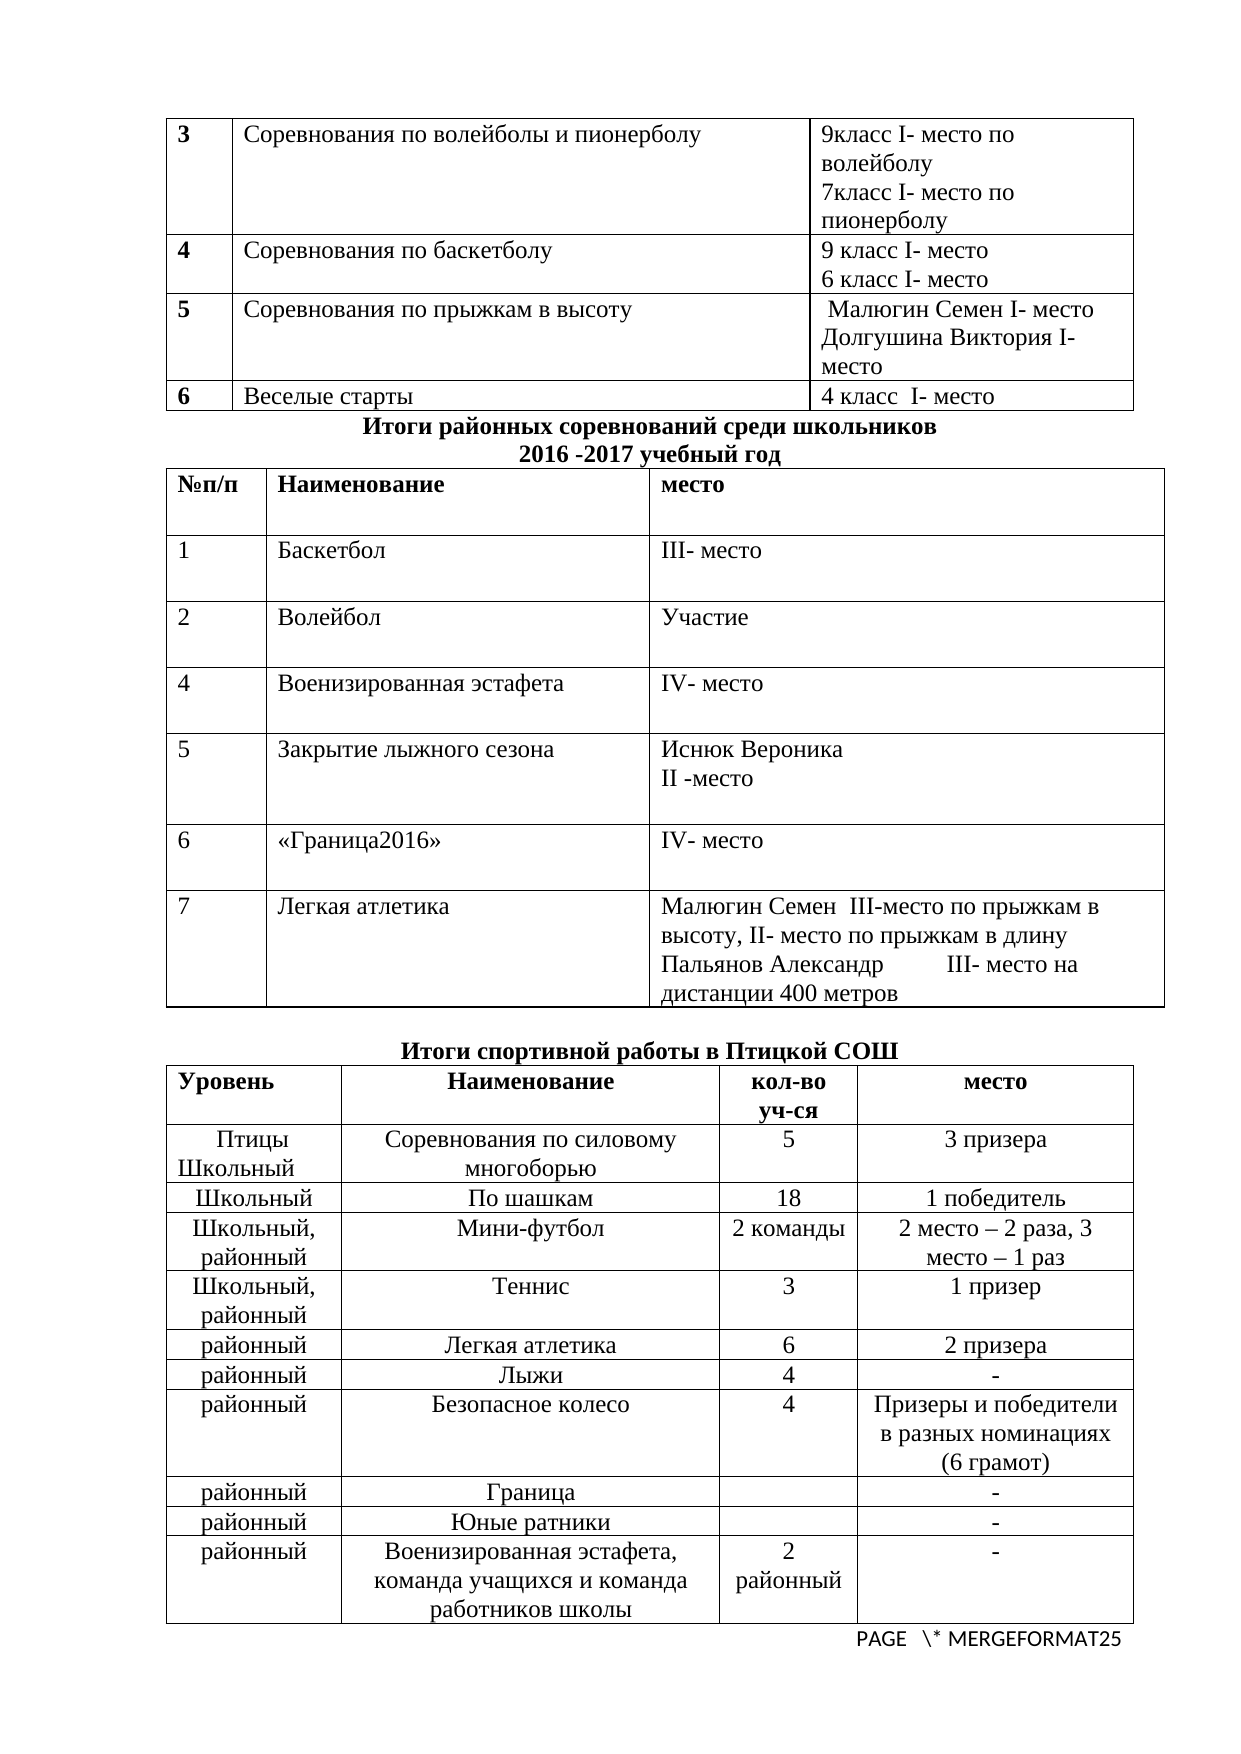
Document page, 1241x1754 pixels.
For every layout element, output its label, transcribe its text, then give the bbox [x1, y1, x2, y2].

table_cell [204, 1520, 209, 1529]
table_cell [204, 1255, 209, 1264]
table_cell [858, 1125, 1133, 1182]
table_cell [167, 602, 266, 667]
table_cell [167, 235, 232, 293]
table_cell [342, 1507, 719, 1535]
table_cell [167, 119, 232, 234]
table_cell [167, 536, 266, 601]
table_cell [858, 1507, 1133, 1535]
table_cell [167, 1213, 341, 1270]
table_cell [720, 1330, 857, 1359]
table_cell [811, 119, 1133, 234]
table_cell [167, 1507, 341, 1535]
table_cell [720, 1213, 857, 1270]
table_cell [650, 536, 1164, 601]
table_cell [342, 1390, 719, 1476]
text 2016 -2017 учебный год [177, 439, 1122, 468]
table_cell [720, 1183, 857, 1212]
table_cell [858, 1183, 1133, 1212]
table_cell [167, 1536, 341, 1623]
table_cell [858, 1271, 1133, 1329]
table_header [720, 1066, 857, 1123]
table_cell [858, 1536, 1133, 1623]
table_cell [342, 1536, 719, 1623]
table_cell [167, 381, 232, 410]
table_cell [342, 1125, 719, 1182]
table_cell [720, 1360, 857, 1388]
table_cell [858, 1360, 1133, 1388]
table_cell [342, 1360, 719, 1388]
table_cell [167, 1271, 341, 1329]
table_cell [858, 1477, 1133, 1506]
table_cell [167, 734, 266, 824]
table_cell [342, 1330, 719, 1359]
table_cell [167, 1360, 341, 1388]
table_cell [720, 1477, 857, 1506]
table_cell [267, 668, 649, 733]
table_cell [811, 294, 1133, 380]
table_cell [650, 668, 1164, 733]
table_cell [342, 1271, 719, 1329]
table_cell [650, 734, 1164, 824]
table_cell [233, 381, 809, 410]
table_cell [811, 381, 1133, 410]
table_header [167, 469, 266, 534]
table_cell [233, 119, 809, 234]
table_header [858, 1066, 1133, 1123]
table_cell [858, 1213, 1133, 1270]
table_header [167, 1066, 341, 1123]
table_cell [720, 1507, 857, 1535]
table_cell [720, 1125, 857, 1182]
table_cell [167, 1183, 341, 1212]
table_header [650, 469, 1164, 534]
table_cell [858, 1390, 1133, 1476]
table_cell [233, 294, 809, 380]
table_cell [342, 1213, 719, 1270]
text Итоги спортивной работы в Птицкой СОШ [177, 1036, 1122, 1065]
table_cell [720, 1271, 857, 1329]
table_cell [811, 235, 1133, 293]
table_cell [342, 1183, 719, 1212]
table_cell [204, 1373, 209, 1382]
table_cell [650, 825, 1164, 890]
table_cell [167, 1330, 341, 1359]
text Итоги районных соревнований среди школьников [177, 411, 1122, 439]
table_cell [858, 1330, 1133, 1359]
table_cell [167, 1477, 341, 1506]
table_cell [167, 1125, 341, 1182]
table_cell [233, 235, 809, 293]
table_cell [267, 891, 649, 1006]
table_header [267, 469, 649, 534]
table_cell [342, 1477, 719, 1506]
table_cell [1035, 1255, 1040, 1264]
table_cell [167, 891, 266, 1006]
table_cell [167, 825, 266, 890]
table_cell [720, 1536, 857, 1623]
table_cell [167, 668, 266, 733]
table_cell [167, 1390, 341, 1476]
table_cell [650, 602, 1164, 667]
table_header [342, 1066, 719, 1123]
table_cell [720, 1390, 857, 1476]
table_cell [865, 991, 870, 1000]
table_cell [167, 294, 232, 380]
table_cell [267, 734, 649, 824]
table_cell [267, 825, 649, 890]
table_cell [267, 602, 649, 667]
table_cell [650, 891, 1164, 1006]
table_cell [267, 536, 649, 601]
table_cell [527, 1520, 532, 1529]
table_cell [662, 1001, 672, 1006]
